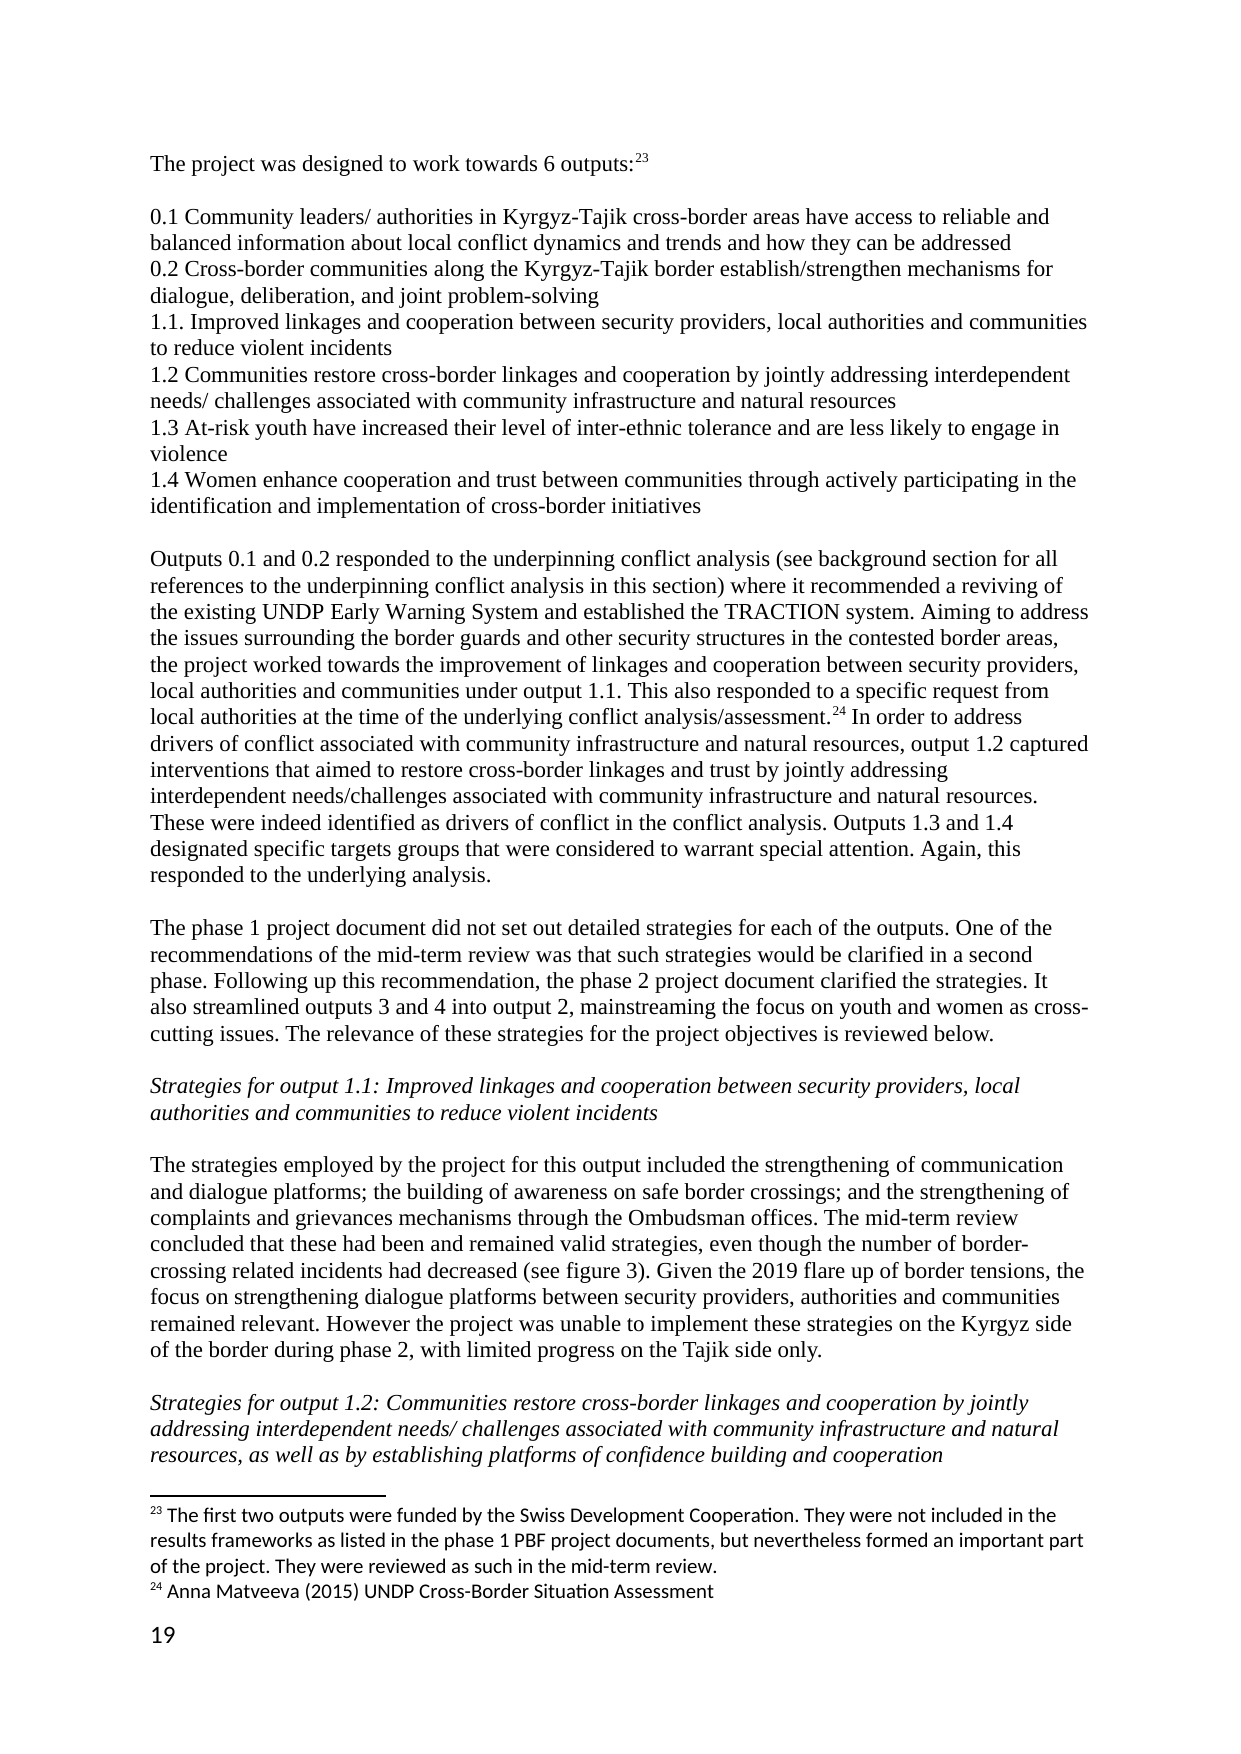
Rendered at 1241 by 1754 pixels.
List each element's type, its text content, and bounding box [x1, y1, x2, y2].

text 1.1. Improved linkages and cooperation between security providers, local authorities and communities to reduce violent incidents [150, 308, 1090, 361]
text Outputs 0.1 and 0.2 responded to the underpinning conflict analysis (see background section for all references to the underpinning conflict analysis in this section) where it recommended a reviving of the existing UNDP Early Warning System and established the TRACTION system. Aiming to address the issues surrounding the border guards and other security structures in the contested border areas, the project worked towards the improvement of linkages and cooperation between security providers, local authorities and communities under output 1.1. This also responded to a specific request from local authorities at the time of the underlying conflict analysis/assessment. In order to address drivers of conflict associated with community infrastructure and natural resources, output 1.2 captured interventions that aimed to restore cross-border linkages and trust by jointly addressing interdependent needs/challenges associated with community infrastructure and natural resources. These were indeed identified as drivers of conflict in the conflict analysis. Outputs 1.3 and 1.4 designated specific targets groups that were considered to warrant special attention. Again, this responded to the underlying analysis. [150, 545, 1090, 888]
text The strategies employed by the project for this output included the strengthening of communication and dialogue platforms; the building of awareness on safe border crossings; and the strengthening of complaints and grievances mechanisms through the Ombudsman offices. The mid-term review concluded that these had been and remained valid strategies, even though the number of border-crossing related incidents had decreased (see figure 3). Given the 2019 flare up of border tensions, the focus on strengthening dialogue platforms between security providers, authorities and communities remained relevant. However the project was unable to implement these strategies on the Kyrgyz side of the border during phase 2, with limited progress on the Tajik side only. [150, 1151, 1090, 1362]
text The project was designed to work towards 6 outputs: [150, 150, 1090, 176]
text Strategies for output 1.2: Communities restore cross-border linkages and cooperation by jointly addressing interdependent needs/ challenges associated with community infrastructure and natural resources, as well as by establishing platforms of confidence building and cooperation [150, 1389, 1090, 1468]
text 0.2 Cross-border communities along the Kyrgyz-Tajik border establish/strengthen mechanisms for dialogue, deliberation, and joint problem-solving [150, 255, 1090, 308]
text 1.4 Women enhance cooperation and trust between communities through actively participating in the identification and implementation of cross-border initiatives [150, 466, 1090, 519]
text 0.1 Community leaders/ authorities in Kyrgyz-Tajik cross-border areas have access to reliable and balanced information about local conflict dynamics and trends and how they can be addressed [150, 203, 1090, 255]
text 1.2 Communities restore cross-border linkages and cooperation by jointly addressing interdependent needs/ challenges associated with community infrastructure and natural resources [150, 361, 1090, 413]
text 1.3 At-risk youth have increased their level of inter-ethnic tolerance and are less likely to engage in violence [150, 413, 1090, 466]
text The phase 1 project document did not set out detailed strategies for each of the outputs. One of the recommendations of the mid-term review was that such strategies would be clarified in a second phase. Following up this recommendation, the phase 2 project document clarified the strategies. It also streamlined outputs 3 and 4 into output 2, mainstreaming the focus on youth and women as cross-cutting issues. The relevance of these strategies for the project objectives is reviewed below. [150, 914, 1090, 1046]
text Strategies for output 1.1: Improved linkages and cooperation between security providers, local authorities and communities to reduce violent incidents [150, 1072, 1090, 1125]
